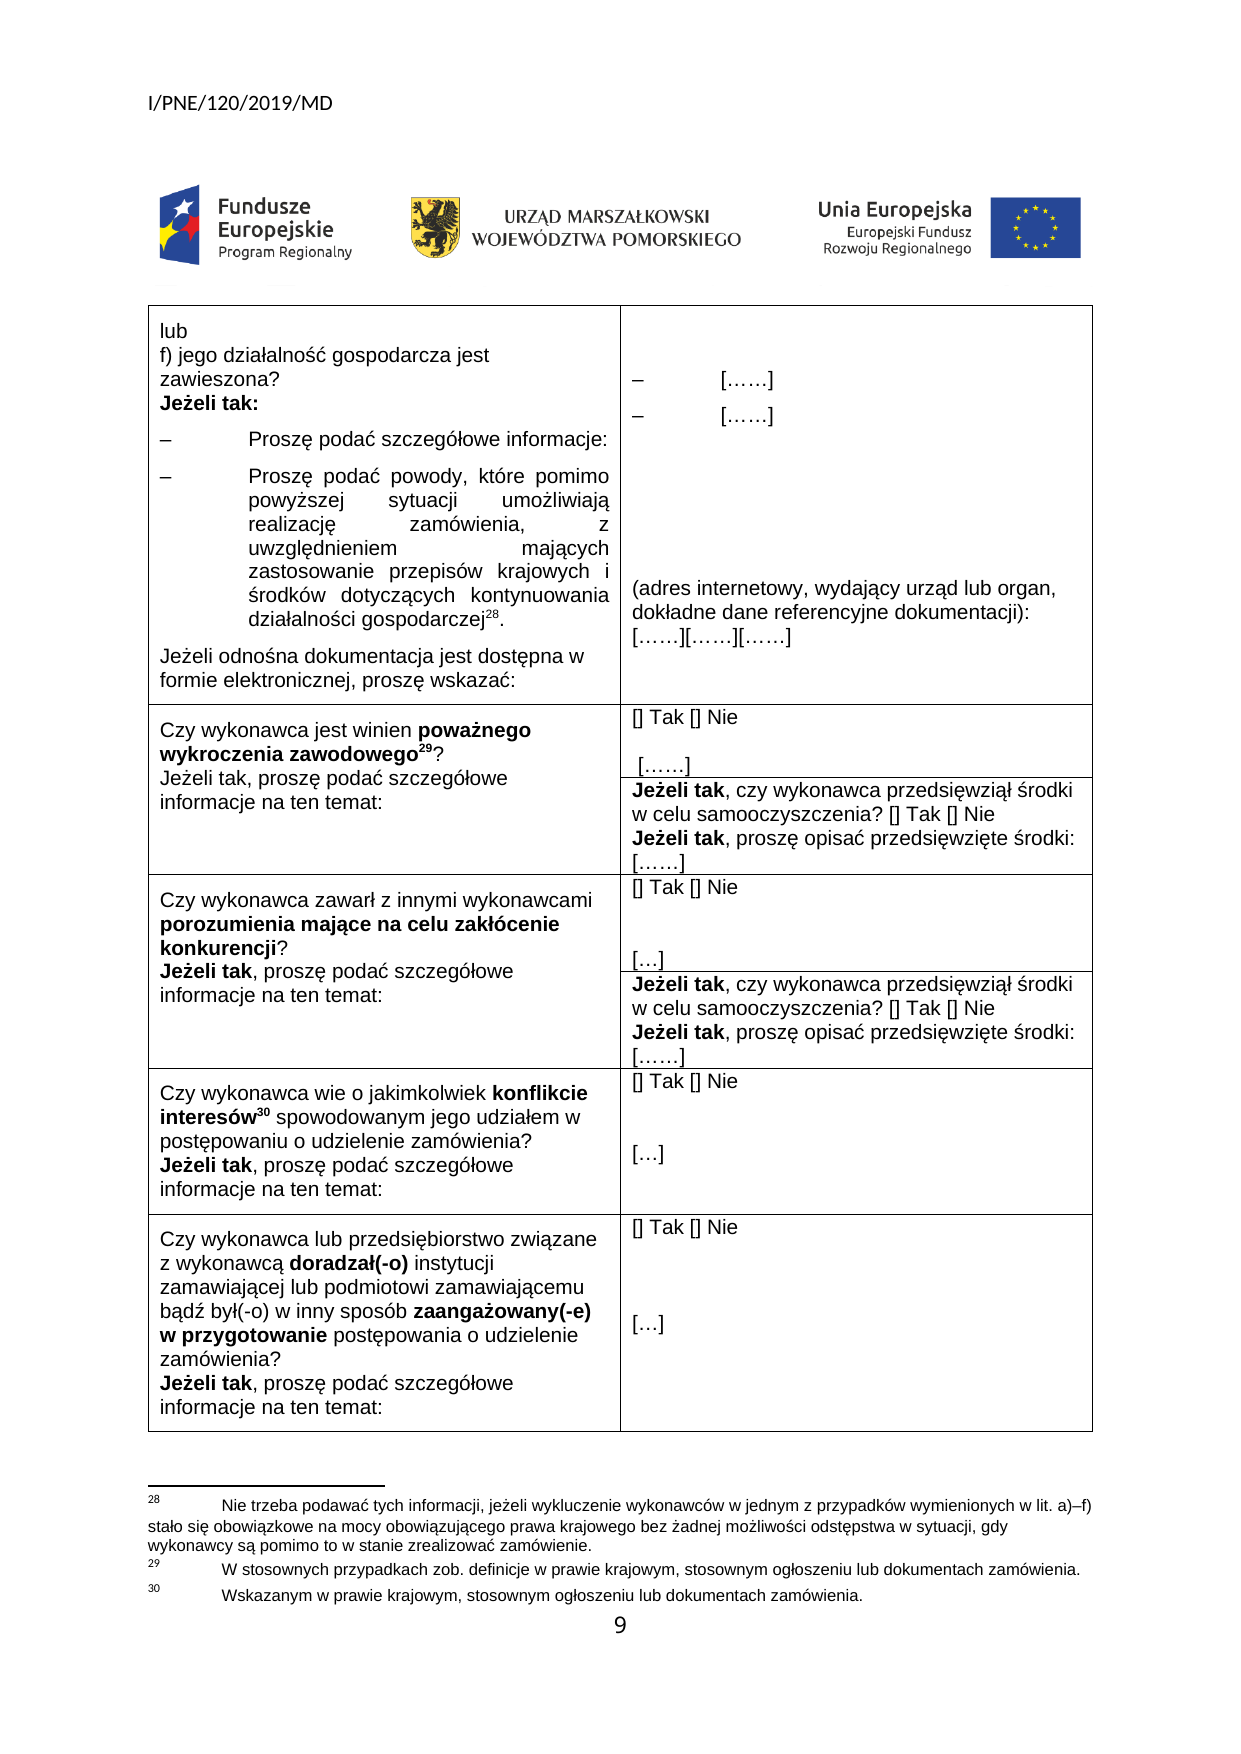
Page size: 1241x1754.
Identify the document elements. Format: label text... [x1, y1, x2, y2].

table_cell [] Tak [] Nie […] [621, 875, 1092, 971]
table_cell Czy wykonawca jest winien poważnego wykroczenia zawodowego? Jeżeli tak, proszę podać szczegółowe informacje na ten temat: [149, 705, 620, 874]
table_cell Jeżeli tak, czy wykonawca przedsięwziął środki w celu samooczyszczenia? [] Tak [] Nie Jeżeli tak, proszę opisać przedsięwzięte środki: [……] [621, 972, 1092, 1068]
table_cell Czy wykonawca lub przedsiębiorstwo związane z wykonawcą doradzał(-o) instytucji zamawiającej lub podmiotowi zamawiającemu bądź był(-o) w inny sposób zaangażowany(-e) w przygotowanie postępowania o udzielenie zamówienia? Jeżeli tak, proszę podać szczegółowe informacje na ten temat: [149, 1215, 620, 1431]
picture [147, 184, 1093, 287]
table_cell [] Tak [] Nie […] [621, 1069, 1092, 1213]
table_cell [] Tak [] Nie [……] [621, 705, 1092, 777]
table_cell Czy wykonawca wie o jakimkolwiek konflikcie interesów spowodowanym jego udziałem w postępowaniu o udzielenie zamówienia? Jeżeli tak, proszę podać szczegółowe informacje na ten temat: [149, 1069, 620, 1213]
table_cell [] Tak [] Nie [……] [……] (adres internetowy, wydający urząd lub organ, dokładne dane referencyjne dokumentacji): [……][……][……] [621, 306, 1092, 704]
table_cell Jeżeli tak, czy wykonawca przedsięwziął środki w celu samooczyszczenia? [] Tak [] Nie Jeżeli tak, proszę opisać przedsięwzięte środki: [……] [621, 778, 1092, 874]
table_cell Czy wykonawca zawarł z innymi wykonawcami porozumienia mające na celu zakłócenie konkurencji? Jeżeli tak, proszę podać szczegółowe informacje na ten temat: [149, 875, 620, 1068]
table_cell [] Tak [] Nie […] [621, 1215, 1092, 1431]
